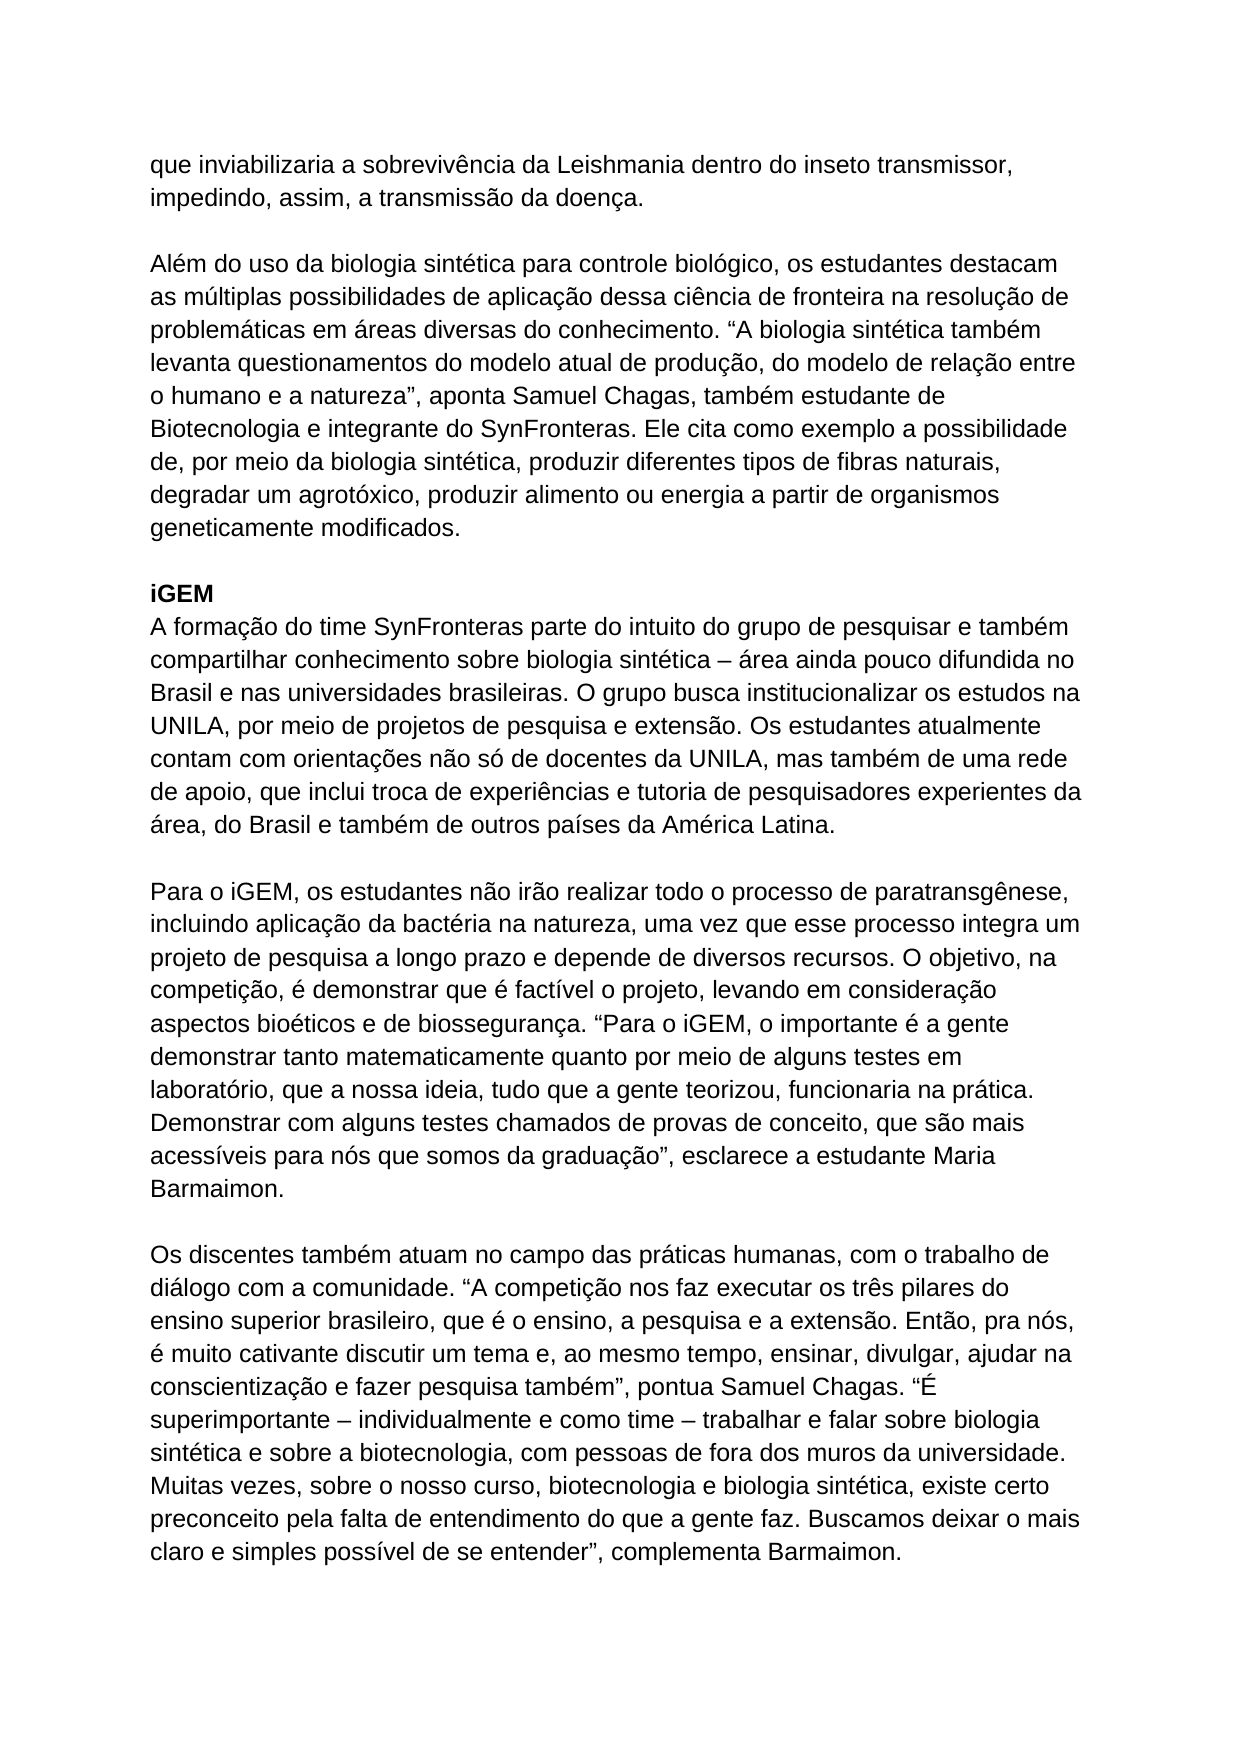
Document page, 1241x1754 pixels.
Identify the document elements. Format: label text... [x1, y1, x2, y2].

text Além do uso da biologia sintética para controle biológico, os estudantes destacam as múltiplas possibilidades de aplicação dessa ciência de fronteira na resolução de problemáticas em áreas diversas do conhecimento. “A biologia sintética também levanta questionamentos do modelo atual de produção, do modelo de relação entre o humano e a natureza”, aponta Samuel Chagas, também estudante de Biotecnologia e integrante do SynFronteras. Ele cita como exemplo a possibilidade de, por meio da biologia sintética, produzir diferentes tipos de fibras naturais, degradar um agrotóxico, produzir alimento ou energia a partir de organismos geneticamente modificados. [150, 249, 1090, 542]
text Para o iGEM, os estudantes não irão realizar todo o processo de paratransgênese, incluindo aplicação da bactéria na natureza, uma vez que esse processo integra um projeto de pesquisa a longo prazo e depende de diversos recursos. O objetivo, na competição, é demonstrar que é factível o projeto, levando em consideração aspectos bioéticos e de biossegurança. “Para o iGEM, o importante é a gente demonstrar tanto matematicamente quanto por meio de alguns testes em laboratório, que a nossa ideia, tudo que a gente teorizou, funcionaria na prática. Demonstrar com alguns testes chamados de provas de conceito, que são mais acessíveis para nós que somos da graduação”, esclarece a estudante Maria Barmaimon. [150, 876, 1090, 1202]
text iGEM [150, 579, 1090, 608]
text A formação do time SynFronteras parte do intuito do grupo de pesquisar e também compartilhar conhecimento sobre biologia sintética – área ainda pouco difundida no Brasil e nas universidades brasileiras. O grupo busca institucionalizar os estudos na UNILA, por meio de projetos de pesquisa e extensão. Os estudantes atualmente contam com orientações não só de docentes da UNILA, mas também de uma rede de apoio, que inclui troca de experiências e tutoria de pesquisadores experientes da área, do Brasil e também de outros países da América Latina. [150, 612, 1090, 839]
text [150, 150, 1090, 212]
text Os discentes também atuam no campo das práticas humanas, com o trabalho de diálogo com a comunidade. “A competição nos faz executar os três pilares do ensino superior brasileiro, que é o ensino, a pesquisa e a extensão. Então, pra nós, é muito cativante discutir um tema e, ao mesmo tempo, ensinar, divulgar, ajudar na conscientização e fazer pesquisa também”, pontua Samuel Chagas. “É superimportante – individualmente e como time – trabalhar e falar sobre biologia sintética e sobre a biotecnologia, com pessoas de fora dos muros da universidade. Muitas vezes, sobre o nosso curso, biotecnologia e biologia sintética, existe certo preconceito pela falta de entendimento do que a gente faz. Buscamos deixar o mais claro e simples possível de se entender”, complementa Barmaimon. [150, 1240, 1090, 1566]
